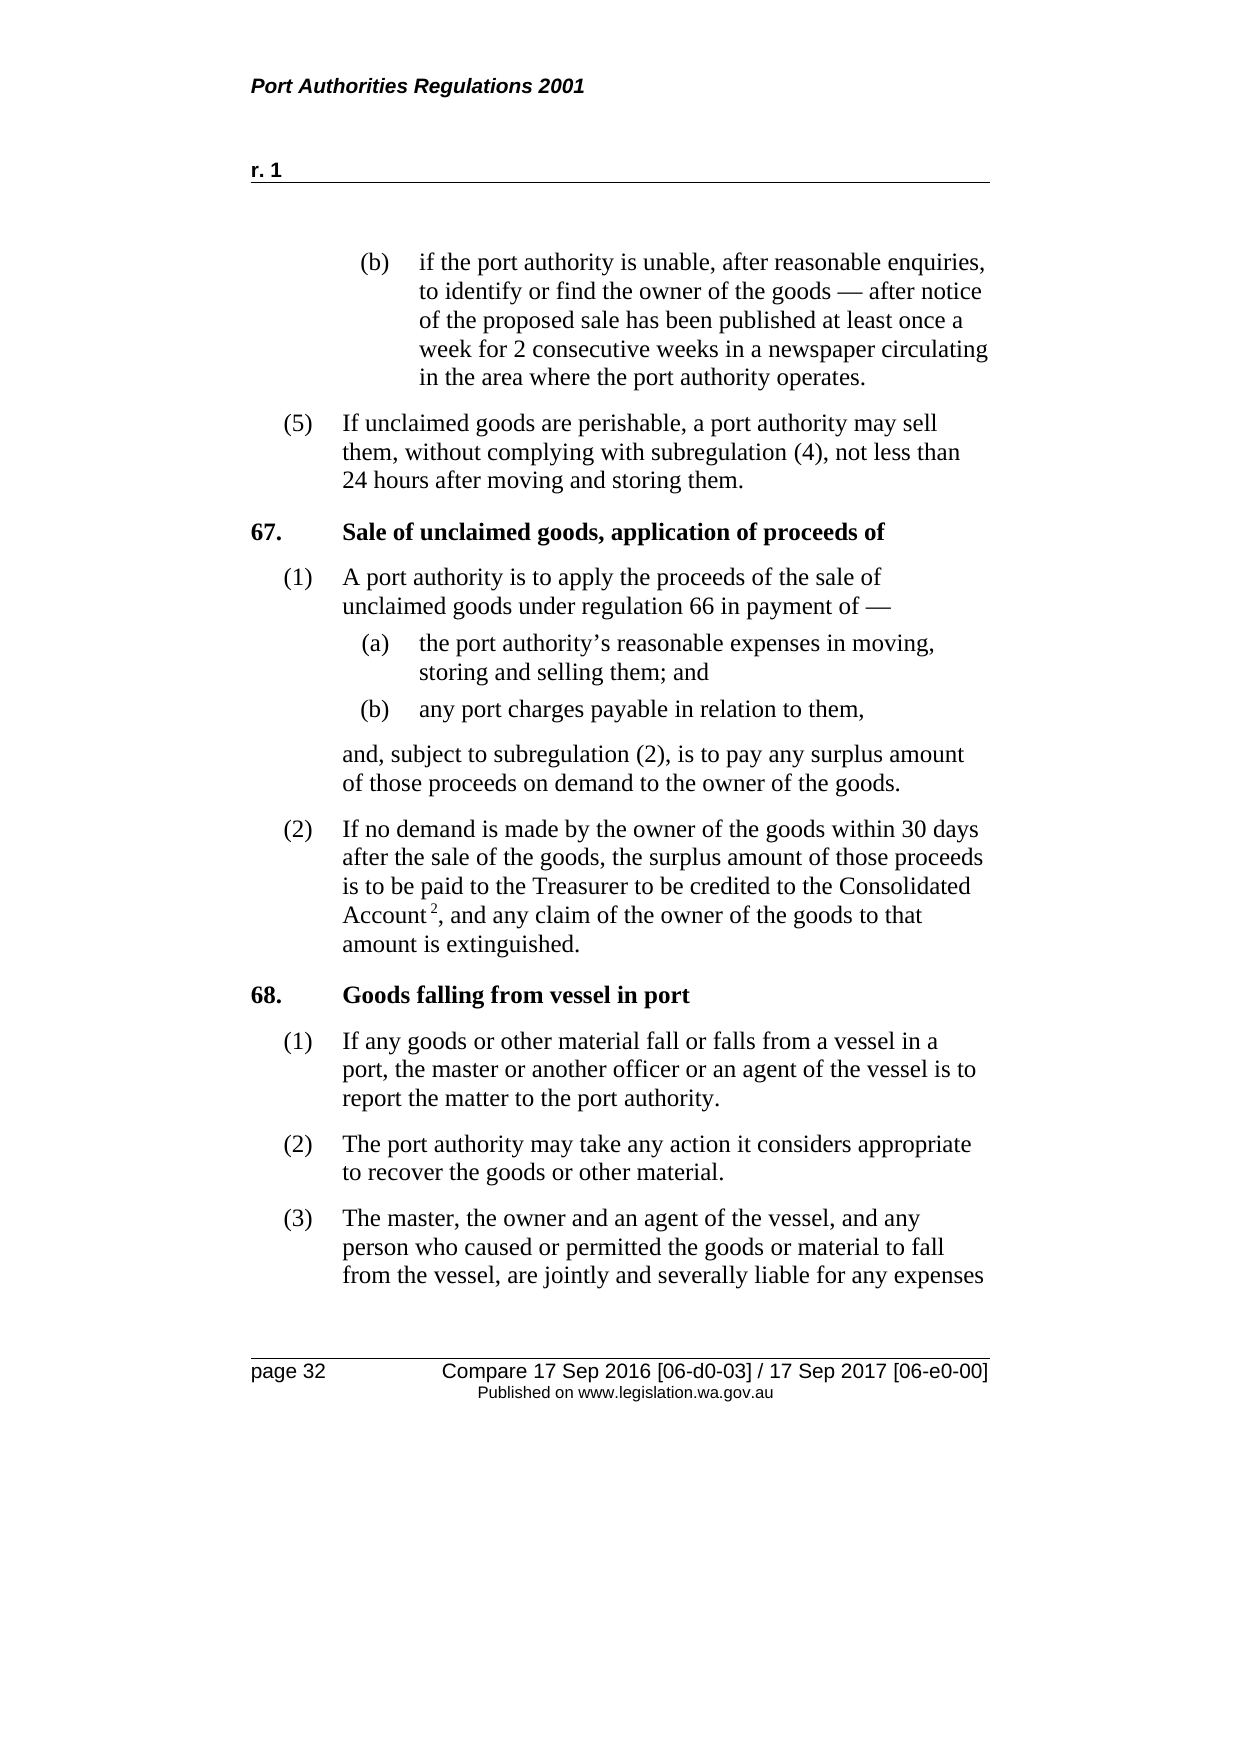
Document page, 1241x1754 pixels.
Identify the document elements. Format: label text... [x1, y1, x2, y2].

text (b) any port charges payable in relation to them, [251, 694, 990, 723]
text (1) A port authority is to apply the proceeds of the sale of unclaimed goods under regulation 66 in payment of — [251, 562, 990, 620]
text (2) If no demand is made by the owner of the goods within 30 days after the sale of the goods, the surplus amount of those proceeds is to be paid to the Treasurer to be credited to the Consolidated Account 2, and any claim of the owner of the goods to that amount is extinguished. [251, 814, 990, 957]
text (b) if the port authority is unable, after reasonable enquiries, to identify or find the owner of the goods — after notice of the proposed sale has been published at least once a week for 2 consecutive weeks in a newspaper circulating in the area where the port authority operates. [251, 247, 990, 391]
text (5) If unclaimed goods are perishable, a port authority may sell them, without complying with subregulation (4), not less than 24 hours after moving and storing them. [251, 408, 990, 494]
text (2) The port authority may take any action it considers appropriate to recover the goods or other material. [251, 1129, 990, 1186]
text and, subject to subregulation (2), is to pay any surplus amount of those proceeds on demand to the owner of the goods. [251, 739, 990, 797]
text (a) the port authority’s reasonable expenses in moving, storing and selling them; and [251, 628, 990, 686]
text (1) If any goods or other material fall or falls from a vessel in a port, the master or another officer or an agent of the vessel is to report the matter to the port authority. [251, 1026, 990, 1112]
subtitle 68. Goods falling from vessel in port [251, 980, 990, 1009]
subtitle 67. Sale of unclaimed goods, application of proceeds of [251, 517, 990, 546]
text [251, 1203, 990, 1289]
